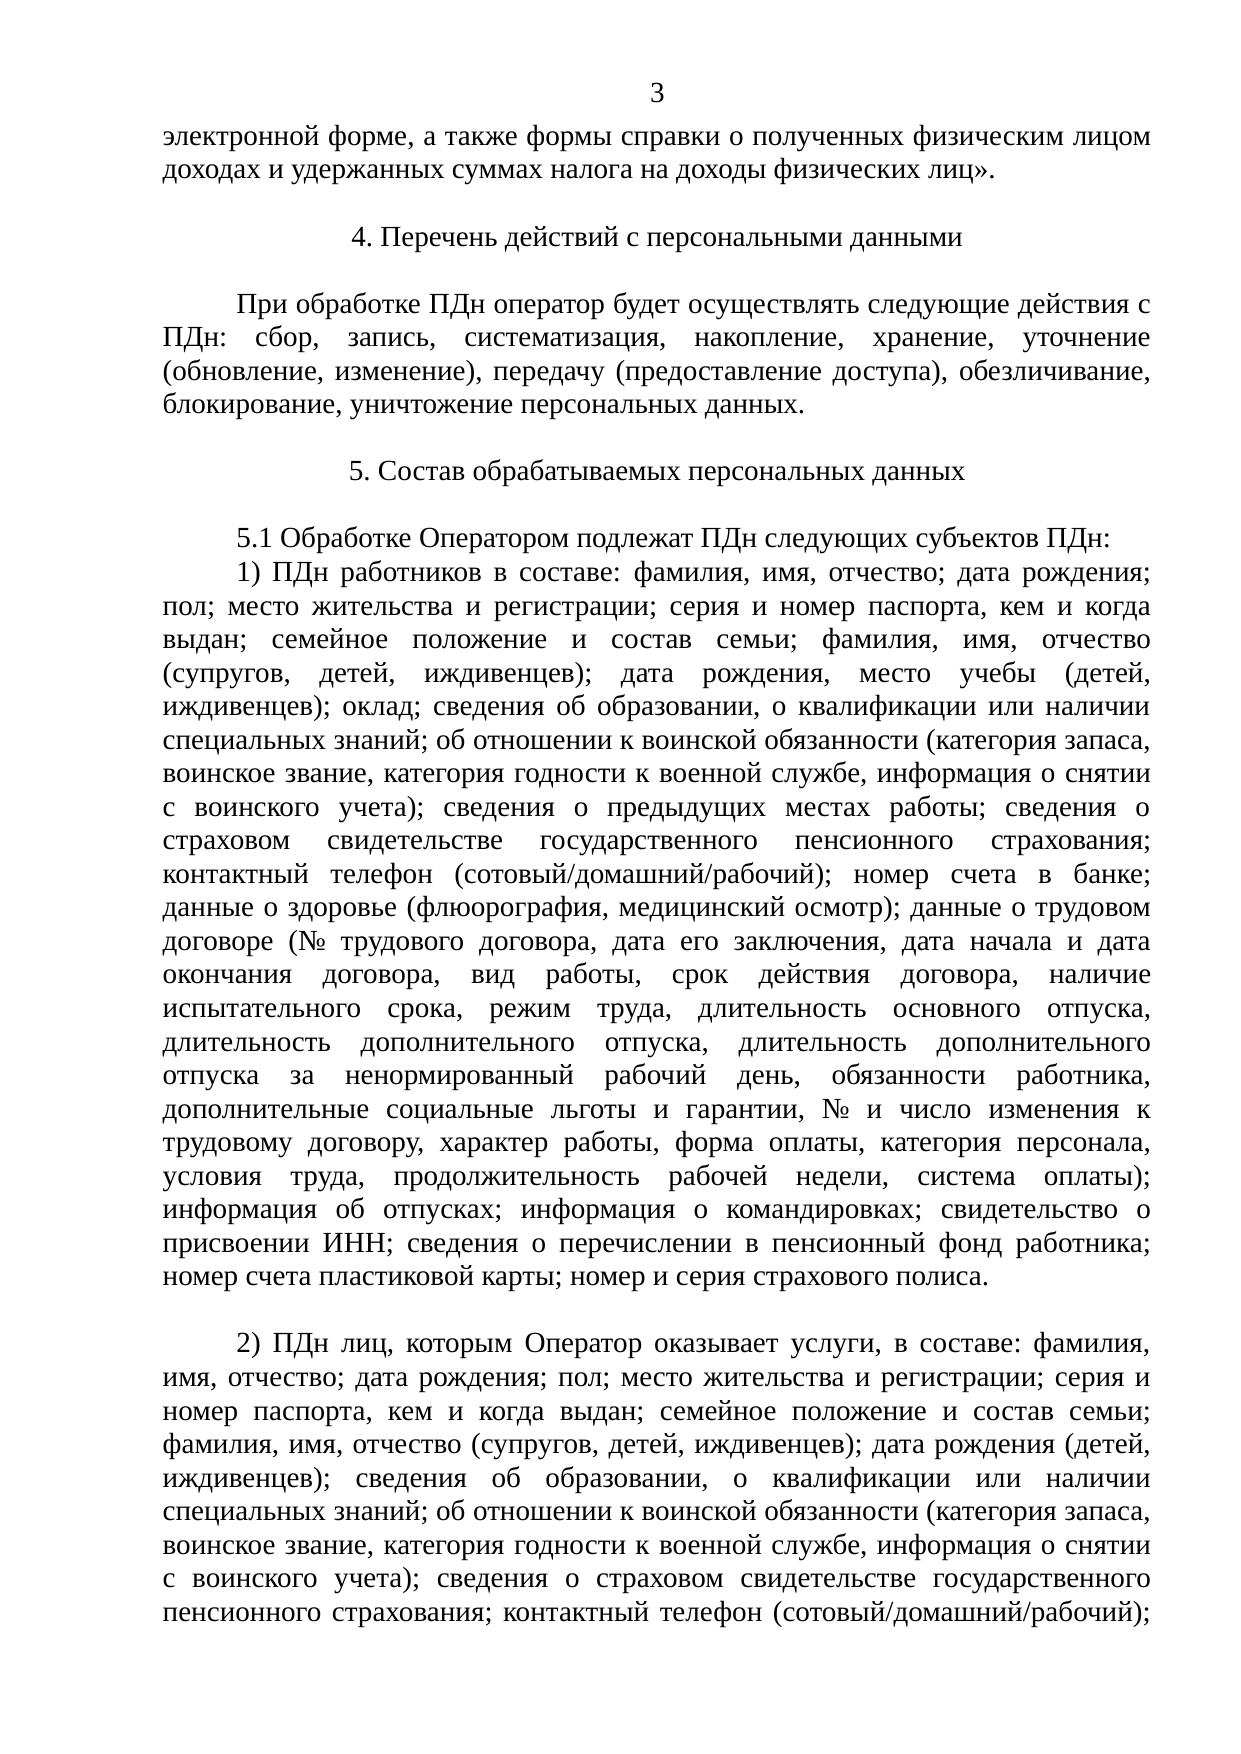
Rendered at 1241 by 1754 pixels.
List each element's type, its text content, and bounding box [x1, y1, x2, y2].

text 4. Перечень действий с персональными данными [162, 219, 1152, 252]
text 5. Состав обрабатываемых персональных данных [162, 453, 1152, 487]
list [162, 118, 1152, 185]
text При обработке ПДн оператор будет осуществлять следующие действия с ПДн: сбор, запись, систематизация, накопление, хранение, уточнение (обновление, изменение), передачу (предоставление доступа), обезличивание, блокирование, уничтожение персональных данных. [162, 286, 1152, 420]
text 5.1 Обработке Оператором подлежат ПДн следующих субъектов ПДн: [162, 521, 1152, 554]
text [162, 1326, 1152, 1627]
text 1) ПДн работников в составе: фамилия, имя, отчество; дата рождения; пол; место жительства и регистрации; серия и номер паспорта, кем и когда выдан; семейное положение и состав семьи; фамилия, имя, отчество (супругов, детей, иждивенцев); дата рождения, место учебы (детей, иждивенцев); оклад; сведения об образовании, о квалификации или наличии специальных знаний; об отношении к воинской обязанности (категория запаса, воинское звание, категория годности к военной службе, информация о снятии с воинского учета); сведения о предыдущих местах работы; сведения о страховом свидетельстве государственного пенсионного страхования; контактный телефон (сотовый/домашний/рабочий); номер счета в банке; данные о здоровье (флюорография, медицинский осмотр); данные о трудовом договоре (№ трудового договора, дата его заключения, дата начала и дата окончания договора, вид работы, срок действия договора, наличие испытательного срока, режим труда, длительность основного отпуска, длительность дополнительного отпуска, длительность дополнительного отпуска за ненормированный рабочий день, обязанности работника, дополнительные социальные льготы и гарантии, № и число изменения к трудовому договору, характер работы, форма оплаты, категория персонала, условия труда, продолжительность рабочей недели, система оплаты); информация об отпусках; информация о командировках; свидетельство о присвоении ИНН; сведения о перечислении в пенсионный фонд работника; номер счета пластиковой карты; номер и серия страхового полиса. [162, 554, 1152, 1292]
